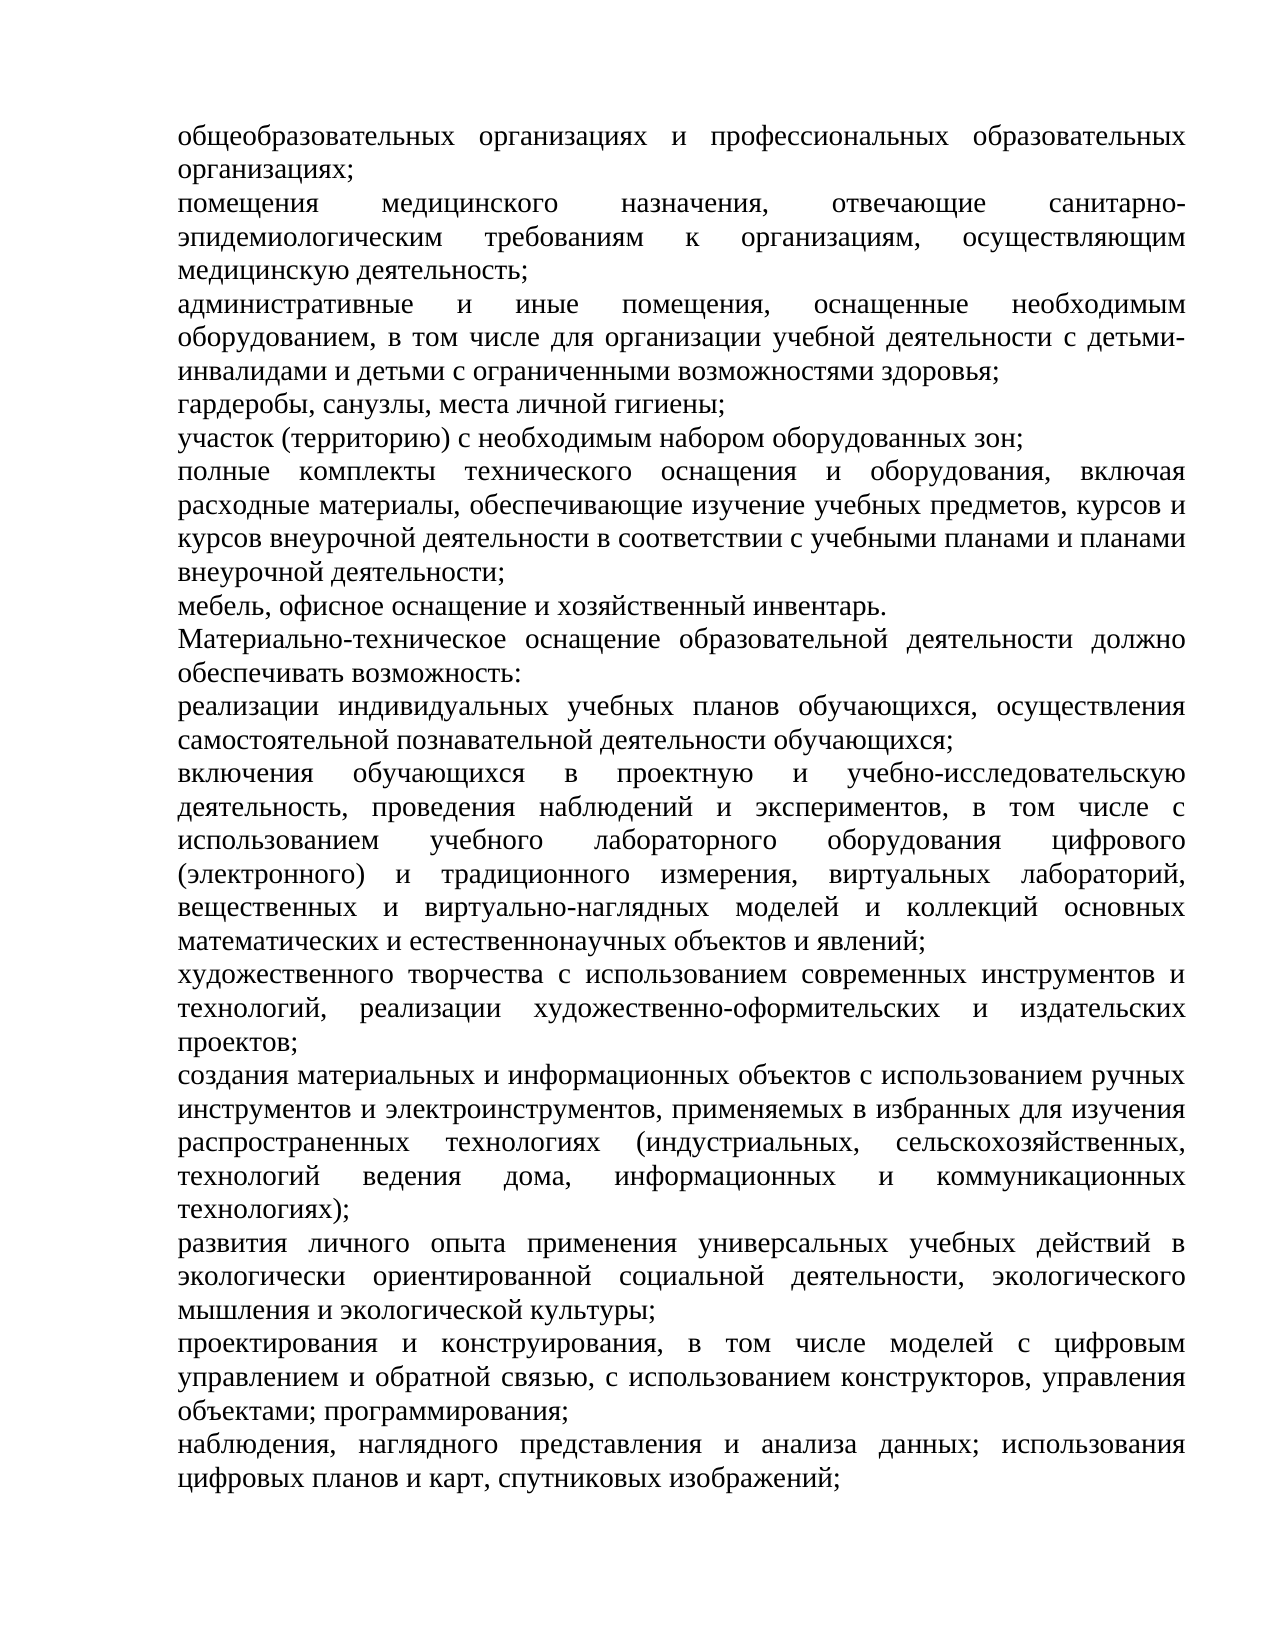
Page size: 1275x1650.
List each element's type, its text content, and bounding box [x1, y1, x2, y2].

text развития личного опыта применения универсальных учебных действий в экологически ориентированной социальной деятельности, экологического мышления и экологической культуры; [177, 1225, 1186, 1326]
text художественного творчества с использованием современных инструментов и технологий, реализации художественно-оформительских и издательских проектов; [177, 957, 1186, 1057]
text реализации индивидуальных учебных планов обучающихся, осуществления самостоятельной познавательной деятельности обучающихся; [177, 688, 1186, 755]
text мебель, офисное оснащение и хозяйственный инвентарь. [177, 588, 1186, 621]
text полные комплекты технического оснащения и оборудования, включая расходные материалы, обеспечивающие изучение учебных предметов, курсов и курсов внеурочной деятельности в соответствии с учебными планами и планами внеурочной деятельности; [177, 453, 1186, 588]
text включения обучающихся в проектную и учебно-исследовательскую деятельность, проведения наблюдений и экспериментов, в том числе с использованием учебного лабораторного оборудования цифрового (электронного) и традиционного измерения, виртуальных лабораторий, вещественных и виртуально-наглядных моделей и коллекций основных математических и естественнонаучных объектов и явлений; [177, 755, 1186, 957]
text наблюдения, наглядного представления и анализа данных; использования цифровых планов и карт, спутниковых изображений; [177, 1426, 1186, 1493]
text проектирования и конструирования, в том числе моделей с цифровым управлением и обратной связью, с использованием конструкторов, управления объектами; программирования; [177, 1326, 1186, 1426]
text гардеробы, санузлы, места личной гигиены; [177, 386, 1186, 420]
text помещения медицинского назначения, отвечающие санитарно-эпидемиологическим требованиям к организациям, осуществляющим медицинскую деятельность; [177, 185, 1186, 286]
text участок (территорию) с необходимым набором оборудованных зон; [177, 420, 1186, 453]
text создания материальных и информационных объектов с использованием ручных инструментов и электроинструментов, применяемых в избранных для изучения распространенных технологиях (индустриальных, сельскохозяйственных, технологий ведения дома, информационных и коммуникационных технологиях); [177, 1057, 1186, 1225]
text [177, 118, 1186, 185]
text административные и иные помещения, оснащенные необходимым оборудованием, в том числе для организации учебной деятельности с детьми-инвалидами и детьми с ограниченными возможностями здоровья; [177, 286, 1186, 386]
text Материально-техническое оснащение образовательной деятельности должно обеспечивать возможность: [177, 621, 1186, 688]
